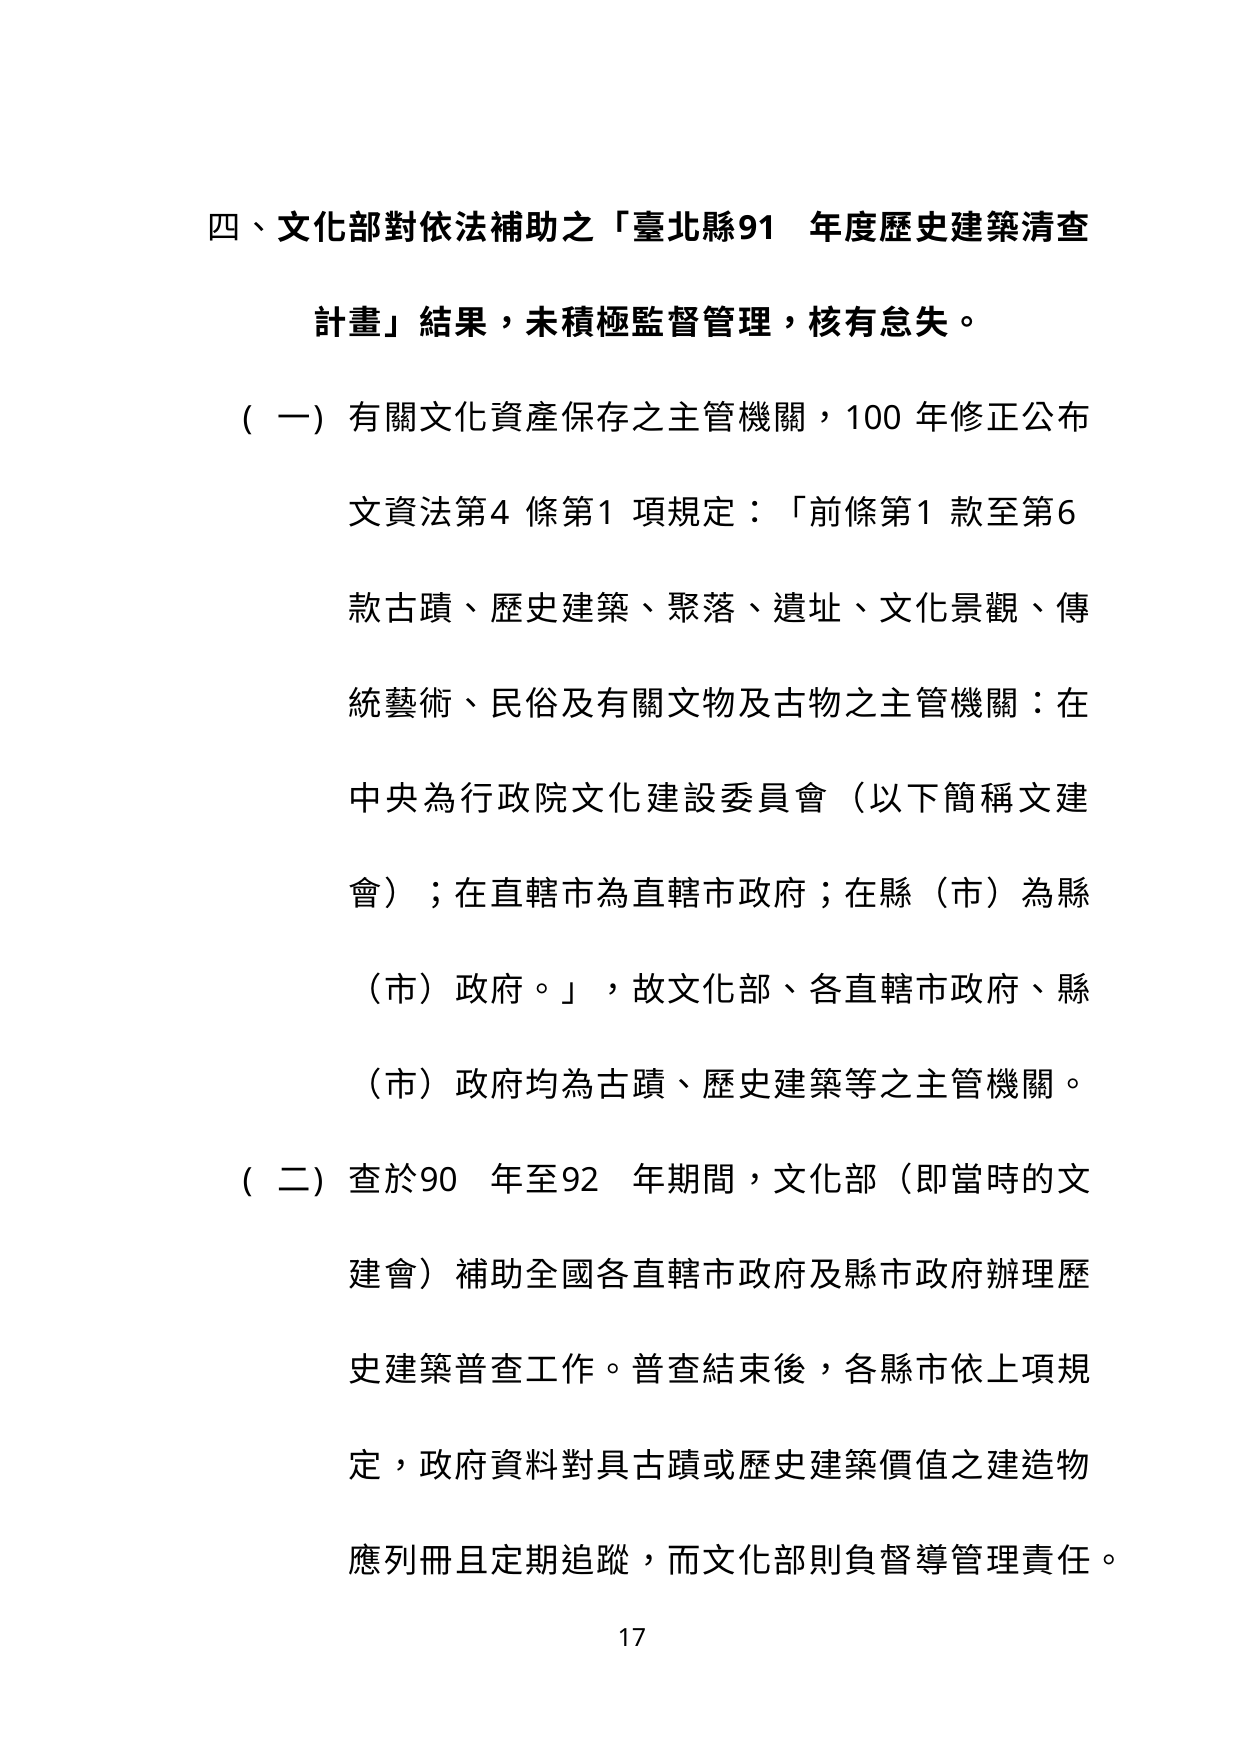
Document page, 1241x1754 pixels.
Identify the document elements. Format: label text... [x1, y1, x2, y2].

subtitle 文化部對依法補助之「臺北縣91年度歷史建築清查計畫」結果，未積極監督管理，核有怠失。 [207, 177, 1092, 368]
subtitle 查於90年至92年期間，文化部（即當時的文建會）補助全國各直轄市政府及縣市政府辦理歷史建築普查工作。普查結束後，各縣市依上項規定，政府資料對具古蹟或歷史建築價值之建造物應列冊且定期追蹤，而文化部則負督導管理責任。 [242, 1129, 1092, 1605]
subtitle 有關文化資產保存之主管機關，100年修正公布文資法第4條第1項規定：「前條第1款至第6款古蹟、歷史建築、聚落、遺址、文化景觀、傳統藝術、民俗及有關文物及古物之主管機關：在中央為行政院文化建設委員會（以下簡稱文建會）；在直轄市為直轄市政府；在縣（市）為縣（市）政府。」，故文化部、各直轄市政府、縣（市）政府均為古蹟、歷史建築等之主管機關。 [242, 368, 1092, 1129]
